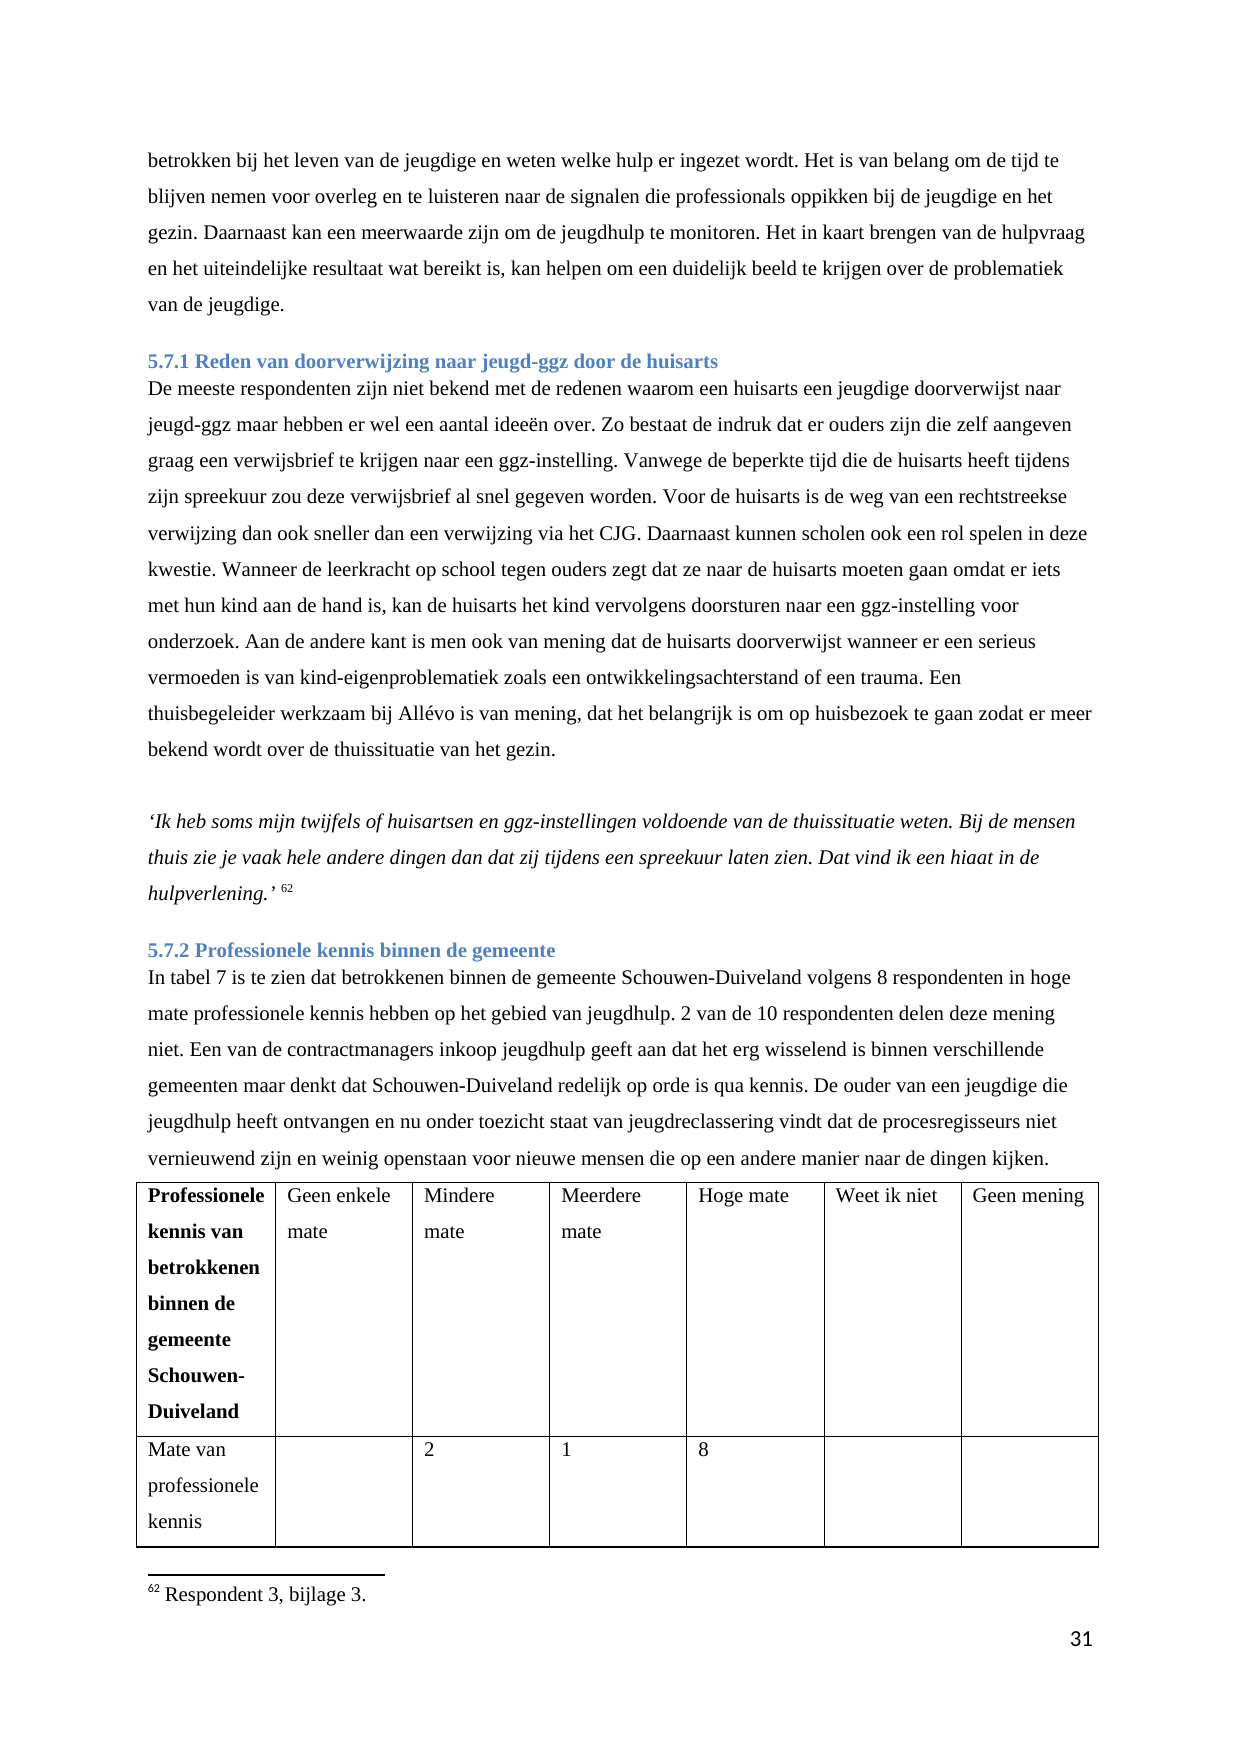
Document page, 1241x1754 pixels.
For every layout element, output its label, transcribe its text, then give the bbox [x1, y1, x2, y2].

table_cell 8 [687, 1437, 824, 1546]
table_cell 2 [413, 1437, 549, 1546]
subtitle 5.7.2 Professionele kennis binnen de gemeente [148, 938, 1093, 962]
table_cell [276, 1437, 412, 1546]
text De meeste respondenten zijn niet bekend met de redenen waarom een huisarts een jeugdige doorverwijst naar jeugd-ggz maar hebben er wel een aantal ideeën over. Zo bestaat de indruk dat er ouders zijn die zelf aangeven graag een verwijsbrief te krijgen naar een ggz-instelling. Vanwege de beperkte tijd die de huisarts heeft tijdens zijn spreekuur zou deze verwijsbrief al snel gegeven worden. Voor de huisarts is de weg van een rechtstreekse verwijzing dan ook sneller dan een verwijzing via het CJG. Daarnaast kunnen scholen ook een rol spelen in deze kwestie. Wanneer de leerkracht op school tegen ouders zegt dat ze naar de huisarts moeten gaan omdat er iets met hun kind aan de hand is, kan de huisarts het kind vervolgens doorsturen naar een ggz-instelling voor onderzoek. Aan de andere kant is men ook van mening dat de huisarts doorverwijst wanneer er een serieus vermoeden is van kind-eigenproblematiek zoals een ontwikkelingsachterstand of een trauma. Een thuisbegeleider werkzaam bij Allévo is van mening, dat het belangrijk is om op huisbezoek te gaan zodat er meer bekend wordt over de thuissituatie van het gezin. [148, 376, 1093, 761]
table_cell [962, 1437, 1098, 1546]
table_header Professionele kennis van betrokkenen binnen de gemeente Schouwen-Duiveland [137, 1183, 275, 1436]
text In tabel 7 is te zien dat betrokkenen binnen de gemeente Schouwen-Duiveland volgens 8 respondenten in hoge mate professionele kennis hebben op het gebied van jeugdhulp. 2 van de 10 respondenten delen deze mening niet. Een van de contractmanagers inkoop jeugdhulp geeft aan dat het erg wisselend is binnen verschillende gemeenten maar denkt dat Schouwen-Duiveland redelijk op orde is qua kennis. De ouder van een jeugdige die jeugdhulp heeft ontvangen en nu onder toezicht staat van jeugdreclassering vindt dat de procesregisseurs niet vernieuwend zijn en weinig openstaan voor nieuwe mensen die op een andere manier naar de dingen kijken. [148, 965, 1093, 1169]
table_header Hoge mate [687, 1183, 824, 1436]
table_header Meerdere mate [550, 1183, 686, 1436]
table_cell [825, 1437, 961, 1546]
text ‘Ik heb soms mijn twijfels of huisartsen en ggz-instellingen voldoende van de thuissituatie weten. Bij de mensen thuis zie je vaak hele andere dingen dan dat zij tijdens een spreekuur laten zien. Dat vind ik een hiaat in de hulpverlening.’ [148, 809, 1093, 905]
subtitle 5.7.1 Reden van doorverwijzing naar jeugd-ggz door de huisarts [148, 349, 1093, 373]
table_header Mindere mate [413, 1183, 549, 1436]
table_header Weet ik niet [825, 1183, 961, 1436]
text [148, 148, 1093, 316]
table_header Geen mening [962, 1183, 1098, 1436]
table_header Geen enkele mate [276, 1183, 412, 1436]
table_cell Mate van professionele kennis [137, 1437, 275, 1546]
table_cell 1 [550, 1437, 686, 1546]
